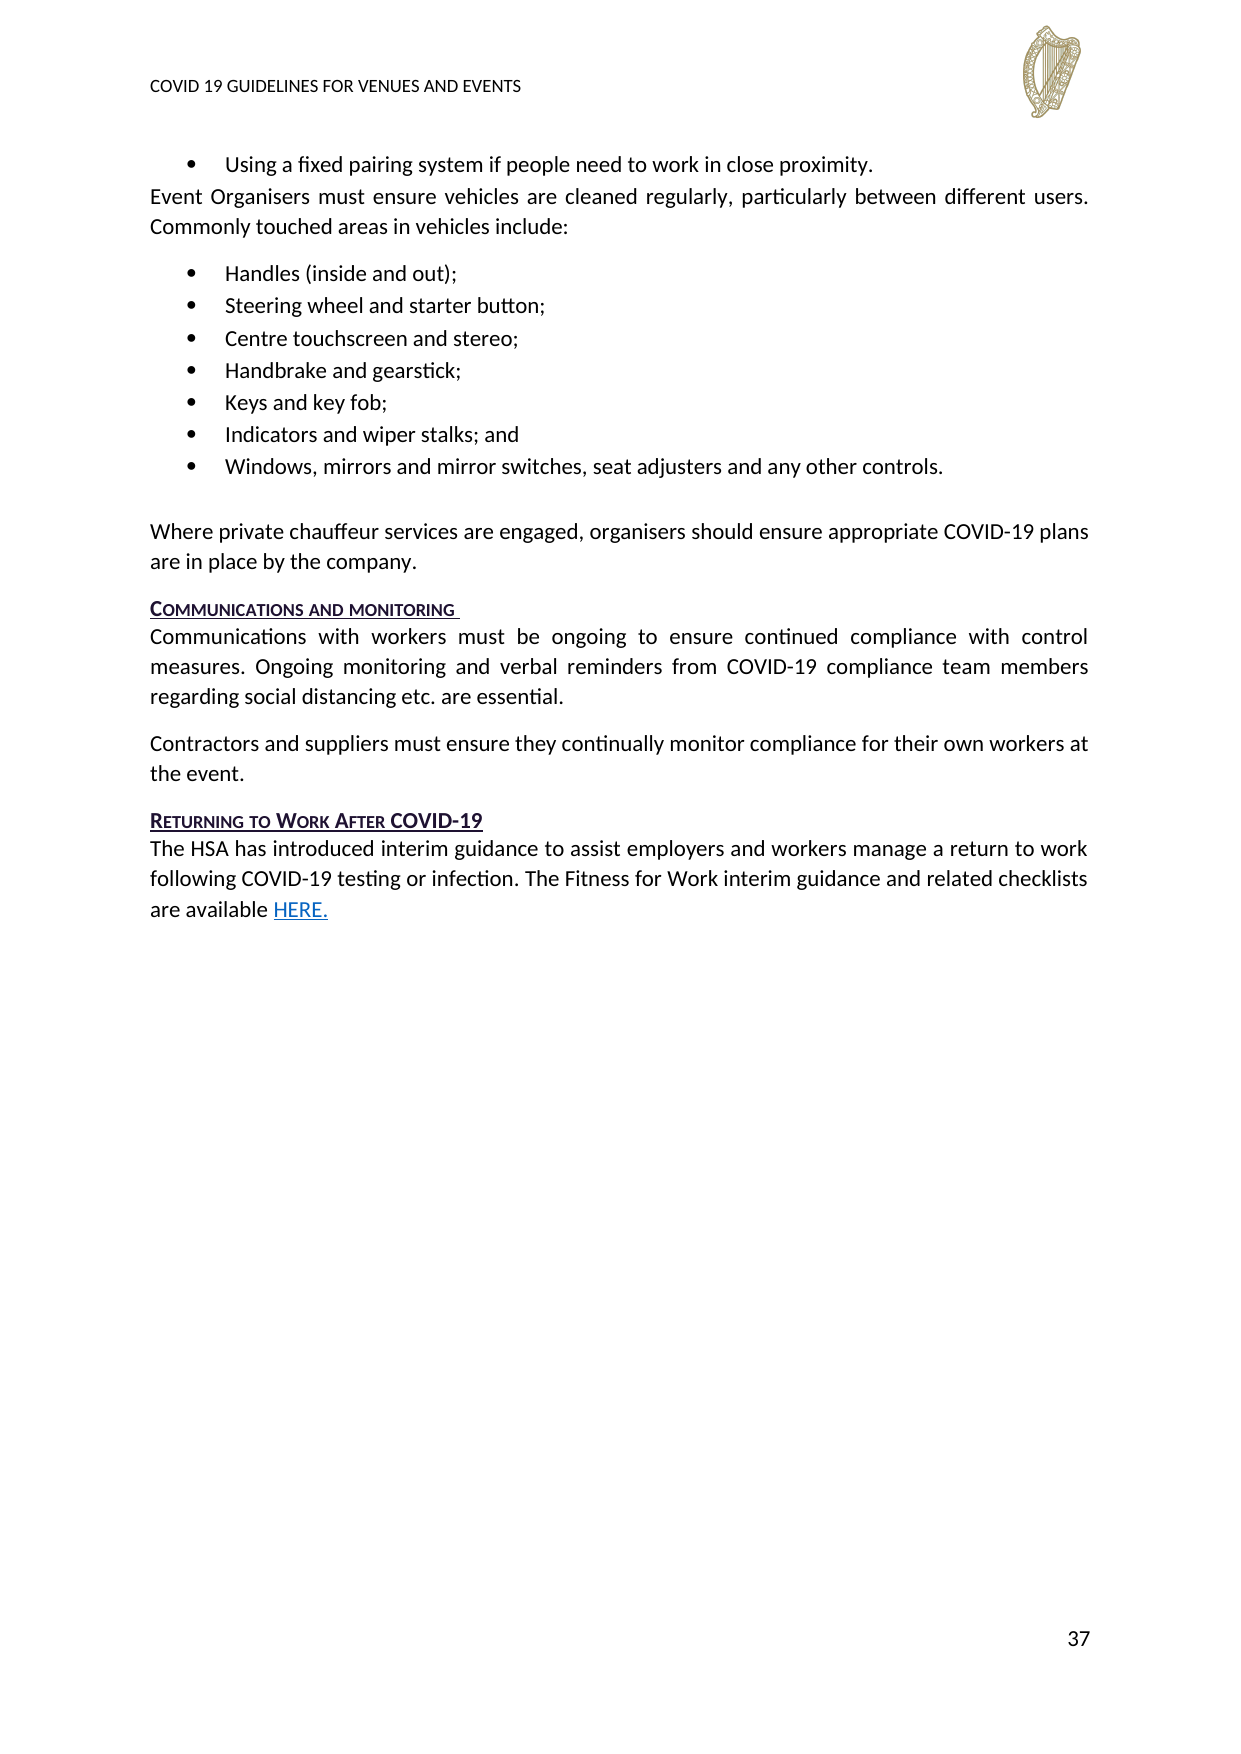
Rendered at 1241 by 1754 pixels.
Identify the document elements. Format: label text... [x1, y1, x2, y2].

list Windows, mirrors and mirror switches, seat adjusters and any other controls. [187, 452, 1090, 480]
list Steering wheel and starter button; [187, 291, 1090, 319]
subtitle Returning to Work After COVID-19 [150, 806, 1090, 834]
text The HSA has introduced interim guidance to assist employers and workers manage a return to work following COVID-19 testing or infection. The Fitness for Work interim guidance and related checklists are available HERE. [150, 834, 1090, 923]
list Using a fixed pairing system if people need to work in close proximity. [187, 150, 1090, 178]
list Handles (inside and out); [187, 259, 1090, 287]
text Communications with workers must be ongoing to ensure continued compliance with control measures. Ongoing monitoring and verbal reminders from COVID-19 compliance team members regarding social distancing etc. are essential. [150, 622, 1090, 710]
subtitle Communications and monitoring [150, 594, 1090, 622]
text Where private chauffeur services are engaged, organisers should ensure appropriate COVID-19 plans are in place by the company. [150, 517, 1090, 575]
text Contractors and suppliers must ensure they continually monitor compliance for their own workers at the event. [150, 729, 1090, 787]
list Keys and key fob; [187, 388, 1090, 416]
text Event Organisers must ensure vehicles are cleaned regularly, particularly between different users. Commonly touched areas in vehicles include: [150, 182, 1090, 240]
list Handbrake and gearstick; [187, 356, 1090, 384]
list Centre touchscreen and stereo; [187, 324, 1090, 352]
list Indicators and wiper stalks; and [187, 420, 1090, 448]
picture [1018, 9, 1091, 132]
